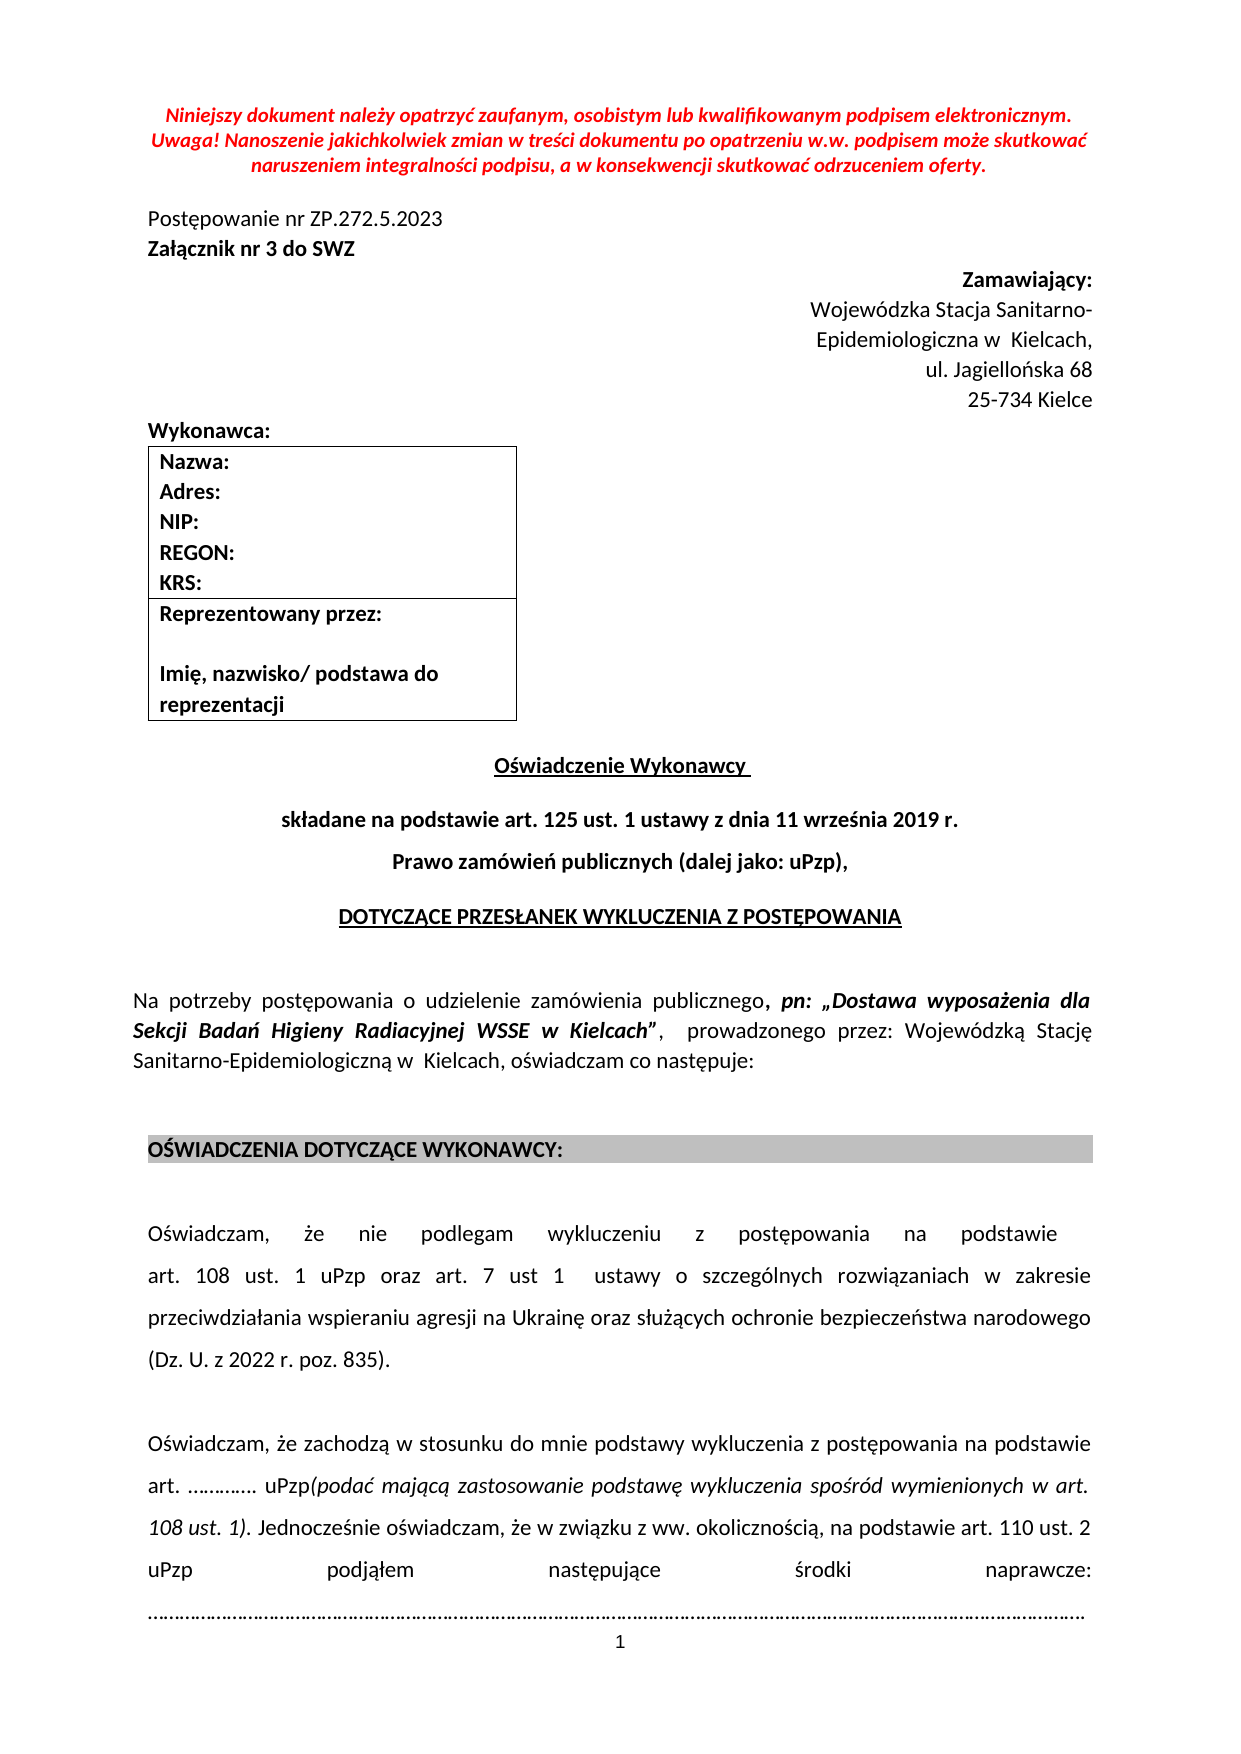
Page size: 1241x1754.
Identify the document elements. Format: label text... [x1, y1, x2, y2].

table_cell Reprezentowany przez: Imię, nazwisko/ podstawa do reprezentacji [149, 599, 516, 720]
table_header Nazwa: Adres: NIP: REGON: KRS: [149, 447, 516, 598]
text Na potrzeby postępowania o udzielenie zamówienia publicznego, pn: „Dostawa wyposażenia dla Sekcji Badań Higieny Radiacyjnej WSSE w Kielcach”, prowadzonego przez: Wojewódzką Stację Sanitarno-Epidemiologiczną w Kielcach, oświadczam co następuje: [133, 986, 1093, 1074]
text Zamawiający: [694, 265, 1093, 293]
text 25-734 Kielce [694, 386, 1093, 414]
text ul. Jagiellońska 68 [694, 355, 1093, 383]
text Postępowanie nr ZP.272.5.2023 [148, 204, 1093, 232]
text Wykonawca: [148, 416, 1093, 444]
text Wojewódzka Stacja Sanitarno-Epidemiologiczna w Kielcach, [694, 295, 1093, 353]
text Załącznik nr 3 do SWZ [148, 234, 1093, 263]
text Oświadczam, że nie podlegam wykluczeniu z postępowania na podstawie art. 108 ust. 1 uPzp oraz art. 7 ust 1 ustawy o szczególnych rozwiązaniach w zakresie przeciwdziałania wspieraniu agresji na Ukrainę oraz służących ochronie bezpieczeństwa narodowego (Dz. U. z 2022 r. poz. 835). [148, 1219, 1093, 1373]
text Prawo zamówień publicznych (dalej jako: uPzp), [148, 847, 1093, 876]
text DOTYCZĄCE PRZESŁANEK WYKLUCZENIA Z POSTĘPOWANIA [148, 902, 1093, 930]
text Oświadczam, że zachodzą w stosunku do mnie podstawy wykluczenia z postępowania na podstawie art. …………. uPzp(podać mającą zastosowanie podstawę wykluczenia spośród wymienionych w art. 108 ust. 1). Jednocześnie oświadczam, że w związku z ww. okolicznością, na podstawie art. 110 ust. 2 uPzp podjąłem następujące środki naprawcze: ……………………………………………………………………………………………………………………………………………………………. [148, 1429, 1093, 1625]
text Oświadczenie Wykonawcy [148, 751, 1093, 779]
text składane na podstawie art. 125 ust. 1 ustawy z dnia 11 września 2019 r. [148, 806, 1093, 833]
text OŚWIADCZENIA DOTYCZĄCE WYKONAWCY: [148, 1135, 1093, 1163]
